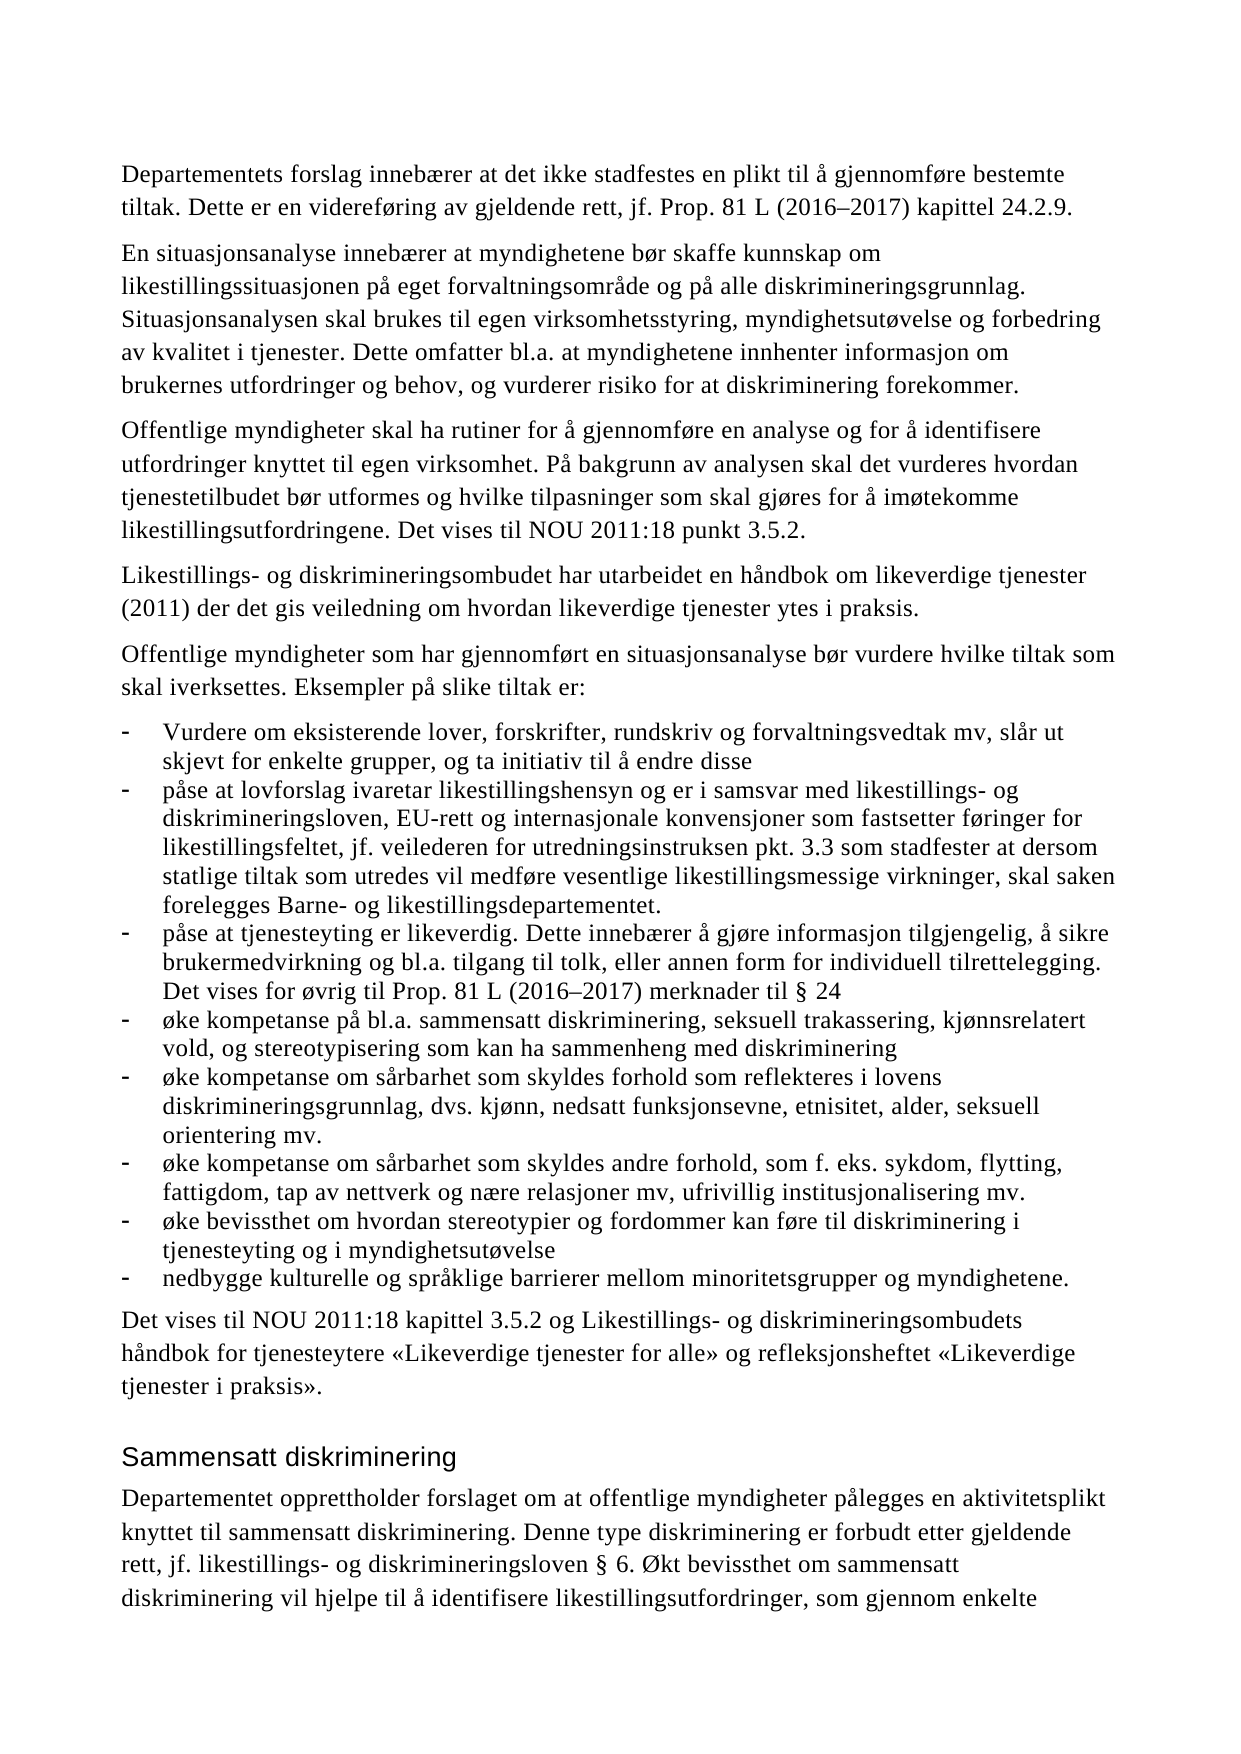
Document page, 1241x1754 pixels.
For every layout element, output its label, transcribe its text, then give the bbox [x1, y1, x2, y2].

text Det vises til NOU 2011:18 kapittel 3.5.2 og Likestillings- og diskrimineringsombudets håndbok for tjenesteytere «Likeverdige tjenester for alle» og refleksjonsheftet «Likeverdige tjenester i praksis». [121, 1305, 1119, 1399]
text Sammensatt diskriminering [121, 1441, 1119, 1473]
text Likestillings- og diskrimineringsombudet har utarbeidet en håndbok om likeverdige tjenester (2011) der det gis veiledning om hvordan likeverdige tjenester ytes i praksis. [121, 560, 1119, 622]
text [121, 159, 1119, 221]
text Offentlige myndigheter som har gjennomført en situasjonsanalyse bør vurdere hvilke tiltak som skal iverksettes. Eksempler på slike tiltak er: [121, 639, 1119, 701]
list øke kompetanse på bl.a. sammensatt diskriminering, seksuell trakassering, kjønnsrelatert vold, og stereotypisering som kan ha sammenheng med diskriminering [121, 1005, 1119, 1062]
list påse at lovforslag ivaretar likestillingshensyn og er i samsvar med likestillings- og diskrimineringsloven, EU-rett og internasjonale konvensjoner som fastsetter føringer for likestillingsfeltet, jf. veilederen for utredningsinstruksen pkt. 3.3 som stadfester at dersom statlige tiltak som utredes vil medføre vesentlige likestillingsmessige virkninger, skal saken forelegges Barne- og likestillingsdepartementet. [121, 775, 1119, 918]
list nedbygge kulturelle og språklige barrierer mellom minoritetsgrupper og myndighetene. [121, 1263, 1119, 1292]
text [121, 1483, 1119, 1611]
list øke kompetanse om sårbarhet som skyldes forhold som reflekteres i lovens diskrimineringsgrunnlag, dvs. kjønn, nedsatt funksjonsevne, etnisitet, alder, seksuell orientering mv. [121, 1062, 1119, 1148]
text Offentlige myndigheter skal ha rutiner for å gjennomføre en analyse og for å identifisere utfordringer knyttet til egen virksomhet. På bakgrunn av analysen skal det vurderes hvordan tjenestetilbudet bør utformes og hvilke tilpasninger som skal gjøres for å imøtekomme likestillingsutfordringene. Det vises til NOU 2011:18 punkt 3.5.2. [121, 416, 1119, 543]
list øke kompetanse om sårbarhet som skyldes andre forhold, som f. eks. sykdom, flytting, fattigdom, tap av nettverk og nære relasjoner mv, ufrivillig institusjonalisering mv. [121, 1148, 1119, 1206]
list øke bevissthet om hvordan stereotypier og fordommer kan føre til diskriminering i tjenesteyting og i myndighetsutøvelse [121, 1206, 1119, 1263]
text En situasjonsanalyse innebærer at myndighetene bør skaffe kunnskap om likestillingssituasjonen på eget forvaltningsområde og på alle diskrimineringsgrunnlag. Situasjonsanalysen skal brukes til egen virksomhetsstyring, myndighetsutøvelse og forbedring av kvalitet i tjenester. Dette omfatter bl.a. at myndighetene innhenter informasjon om brukernes utfordringer og behov, og vurderer risiko for at diskriminering forekommer. [121, 238, 1119, 399]
list påse at tjenesteyting er likeverdig. Dette innebærer å gjøre informasjon tilgjengelig, å sikre brukermedvirkning og bl.a. tilgang til tolk, eller annen form for individuell tilrettelegging. Det vises for øvrig til Prop. 81 L (2016–2017) merknader til § 24 [121, 918, 1119, 1005]
list Vurdere om eksisterende lover, forskrifter, rundskriv og forvaltningsvedtak mv, slår ut skjevt for enkelte grupper, og ta initiativ til å endre disse [121, 717, 1119, 775]
